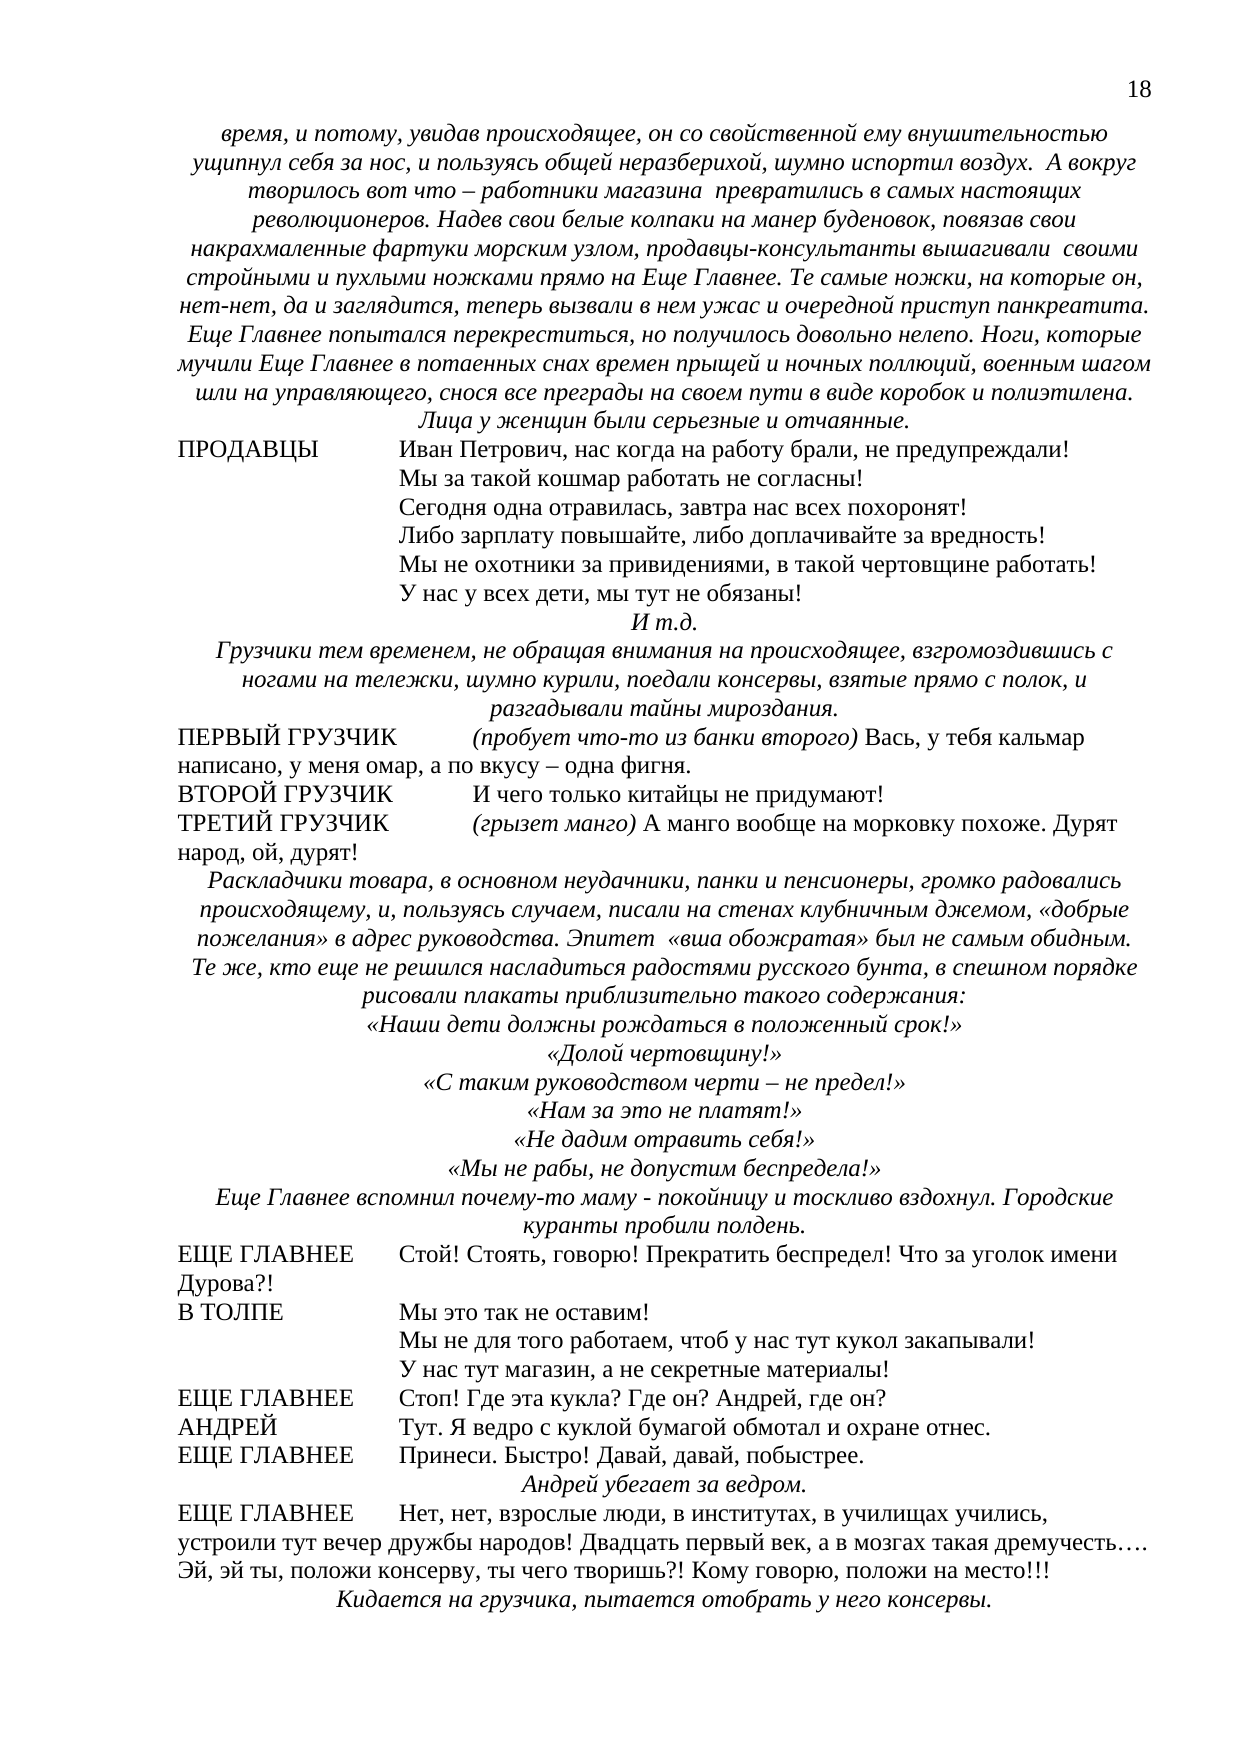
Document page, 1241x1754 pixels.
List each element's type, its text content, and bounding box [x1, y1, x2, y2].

text ЕЩЕ ГЛАВНЕЕ Принеси. Быстро! Давай, давай, побыстрее. [177, 1441, 1152, 1469]
text Грузчики тем временем, не обращая внимания на происходящее, взгромоздившись с ногами на тележки, шумно курили, поедали консервы, взятые прямо с полок, и разгадывали тайны мироздания. [177, 636, 1152, 722]
text Те же, кто еще не решился насладиться радостями русского бунта, в спешном порядке рисовали плакаты приблизительно такого содержания: [177, 952, 1152, 1009]
text «Мы не рабы, не допустим беспредела!» [177, 1153, 1152, 1182]
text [177, 118, 1152, 434]
text ЕЩЕ ГЛАВНЕЕ Нет, нет, взрослые люди, в институтах, в училищах учились, устроили тут вечер дружбы народов! Двадцать первый век, а в мозгах такая дремучесть…. Эй, эй ты, положи консерву, ты чего творишь?! Кому говорю, положи на место!!! [177, 1498, 1152, 1584]
text ПЕРВЫЙ ГРУЗЧИК (пробует что-то из банки второго) Вась, у тебя кальмар написано, у меня омар, а по вкусу – одна фигня. [177, 722, 1152, 779]
text Раскладчики товара, в основном неудачники, панки и пенсионеры, громко радовались происходящему, и, пользуясь случаем, писали на стенах клубничным джемом, «добрые пожелания» в адрес руководства. Эпитет «вша обожратая» был не самым обидным. [177, 866, 1152, 952]
text ПРОДАВЦЫ Иван Петрович, нас когда на работу брали, не предупреждали! [177, 434, 1152, 463]
text У нас у всех дети, мы тут не обязаны! [177, 578, 1152, 607]
text ЕЩЕ ГЛАВНЕЕ Стой! Стоять, говорю! Прекратить беспредел! Что за уголок имени Дурова?! [177, 1239, 1152, 1297]
text Либо зарплату повышайте, либо доплачивайте за вредность! [177, 521, 1152, 549]
text В ТОЛПЕ Мы это так не оставим! [177, 1297, 1152, 1326]
text «Нам за это не платят!» [177, 1096, 1152, 1124]
text Мы за такой кошмар работать не согласны! [177, 463, 1152, 492]
text «Не дадим отравить себя!» [177, 1124, 1152, 1153]
text ВТОРОЙ ГРУЗЧИК И чего только китайцы не придумают! [177, 779, 1152, 808]
text И т.д. [177, 607, 1152, 636]
text Мы не для того работаем, чтоб у нас тут кукол закапывали! [177, 1326, 1152, 1354]
text Андрей убегает за ведром. [177, 1469, 1152, 1498]
text «Наши дети должны рождаться в положенный срок!» [177, 1009, 1152, 1038]
text Мы не охотники за привидениями, в такой чертовщине работать! [177, 549, 1152, 578]
text Кидается на грузчика, пытается отобрать у него консервы. [177, 1584, 1152, 1613]
text «Долой чертовщину!» [177, 1038, 1152, 1067]
text У нас тут магазин, а не секретные материалы! [177, 1354, 1152, 1383]
text ЕЩЕ ГЛАВНЕЕ Стоп! Где эта кукла? Где он? Андрей, где он? [177, 1383, 1152, 1412]
text Еще Главнее вспомнил почему-то маму - покойницу и тоскливо вздохнул. Городские куранты пробили полдень. [177, 1182, 1152, 1239]
text ТРЕТИЙ ГРУЗЧИК (грызет манго) А манго вообще на морковку похоже. Дурят народ, ой, дурят! [177, 808, 1152, 866]
text АНДРЕЙ Тут. Я ведро с куклой бумагой обмотал и охране отнес. [177, 1412, 1152, 1441]
text «С таким руководством черти – не предел!» [177, 1067, 1152, 1096]
text Сегодня одна отравилась, завтра нас всех похоронят! [177, 492, 1152, 521]
